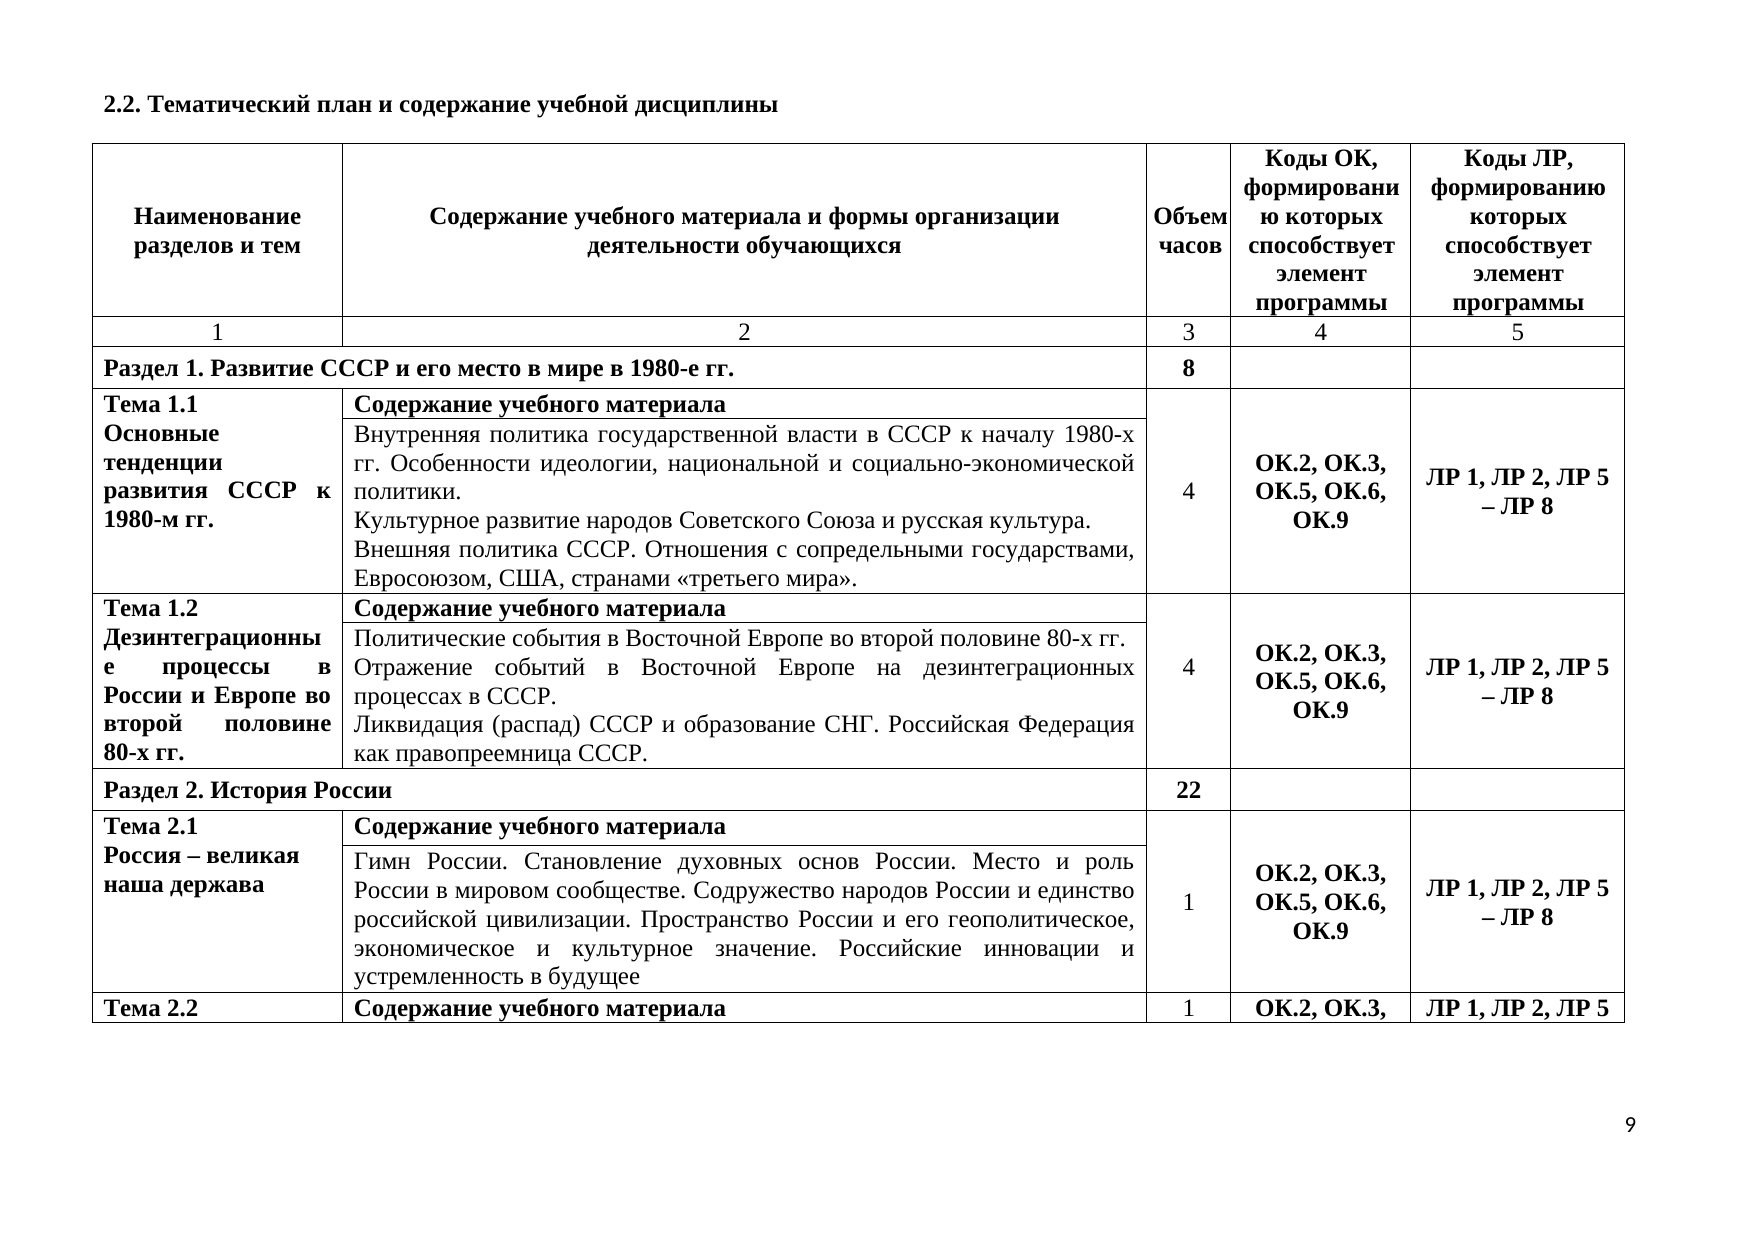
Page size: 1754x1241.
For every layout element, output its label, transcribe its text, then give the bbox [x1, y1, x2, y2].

table_cell ЛР 1, ЛР 2, ЛР 5 – ЛР 8 [1411, 389, 1624, 592]
table_cell Содержание учебного материала [343, 594, 1146, 622]
table_cell [1231, 347, 1410, 388]
table_cell ЛР 1, ЛР 2, ЛР 5 – ЛР 8 [1411, 594, 1624, 768]
table_header Коды ОК, формированию которых способствует элемент программы [1231, 144, 1410, 316]
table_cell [1231, 993, 1410, 1022]
table_cell Тема 1.1 Основные тенденции развития СССР к 1980-м гг. [93, 389, 342, 592]
text 2.2. Тематический план и содержание учебной дисциплины [103, 89, 1636, 117]
table_cell Раздел 1. Развитие СССР и его место в мире в 1980-е гг. [93, 347, 1146, 388]
table_cell 2 [343, 317, 1146, 346]
table_header Наименование разделов и тем [93, 144, 342, 316]
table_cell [1411, 993, 1624, 1022]
table_cell Раздел 2. История России [93, 769, 1146, 810]
table_cell Гимн России. Становление духовных основ России. Место и роль России в мировом сообществе. Содружество народов России и единство российской цивилизации. Пространство России и его геополитическое, экономическое и культурное значение. Российские инновации и устремленность в будущее [343, 846, 1146, 992]
table_cell 8 [1147, 347, 1230, 388]
table_cell ОК.2, ОК.3, ОК.5, ОК.6, ОК.9 [1231, 594, 1410, 768]
table_cell Тема 1.2 Дезинтеграционные процессы в России и Европе во второй половине 80-х гг. [93, 594, 342, 768]
table_cell ЛР 1, ЛР 2, ЛР 5 – ЛР 8 [1411, 811, 1624, 992]
table_cell 4 [1147, 594, 1230, 768]
table_cell 3 [1147, 317, 1230, 346]
table_header Объем часов [1147, 144, 1230, 316]
table_cell Содержание учебного материала [343, 811, 1146, 845]
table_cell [93, 993, 342, 1022]
table_cell Политические события в Восточной Европе во второй половине 80-х гг. Отражение событий в Восточной Европе на дезинтеграционных процессах в СССР. Ликвидация (распад) СССР и образование СНГ. Российская Федерация как правопреемница СССР. [343, 623, 1146, 768]
table_cell 4 [1231, 317, 1410, 346]
table_cell [1411, 769, 1624, 810]
table_cell Внутренняя политика государственной власти в СССР к началу 1980-х гг. Особенности идеологии, национальной и социально-экономической политики. Культурное развитие народов Советского Союза и русская культура. Внешняя политика СССР. Отношения с сопредельными государствами, Евросоюзом, США, странами «третьего мира». [343, 419, 1146, 592]
table_cell 22 [1147, 769, 1230, 810]
table_cell Содержание учебного материала [343, 389, 1146, 418]
table_cell [1411, 347, 1624, 388]
table_cell Содержание учебного материала [343, 993, 1146, 1022]
table_cell 1 [1147, 811, 1230, 992]
table_cell Тема 2.1 Россия – великая наша держава [93, 811, 342, 992]
table_header Содержание учебного материала и формы организации деятельности обучающихся [343, 144, 1146, 316]
table_cell [1231, 769, 1410, 810]
table_cell 4 [1147, 389, 1230, 592]
table_cell 1 [93, 317, 342, 346]
table_cell 5 [1411, 317, 1624, 346]
table_cell ОК.2, ОК.3, ОК.5, ОК.6, ОК.9 [1231, 811, 1410, 992]
table_header Коды ЛР, формированию которых способствует элемент программы [1411, 144, 1624, 316]
table_cell ОК.2, ОК.3, ОК.5, ОК.6, ОК.9 [1231, 389, 1410, 592]
table_cell 1 [1147, 993, 1230, 1022]
